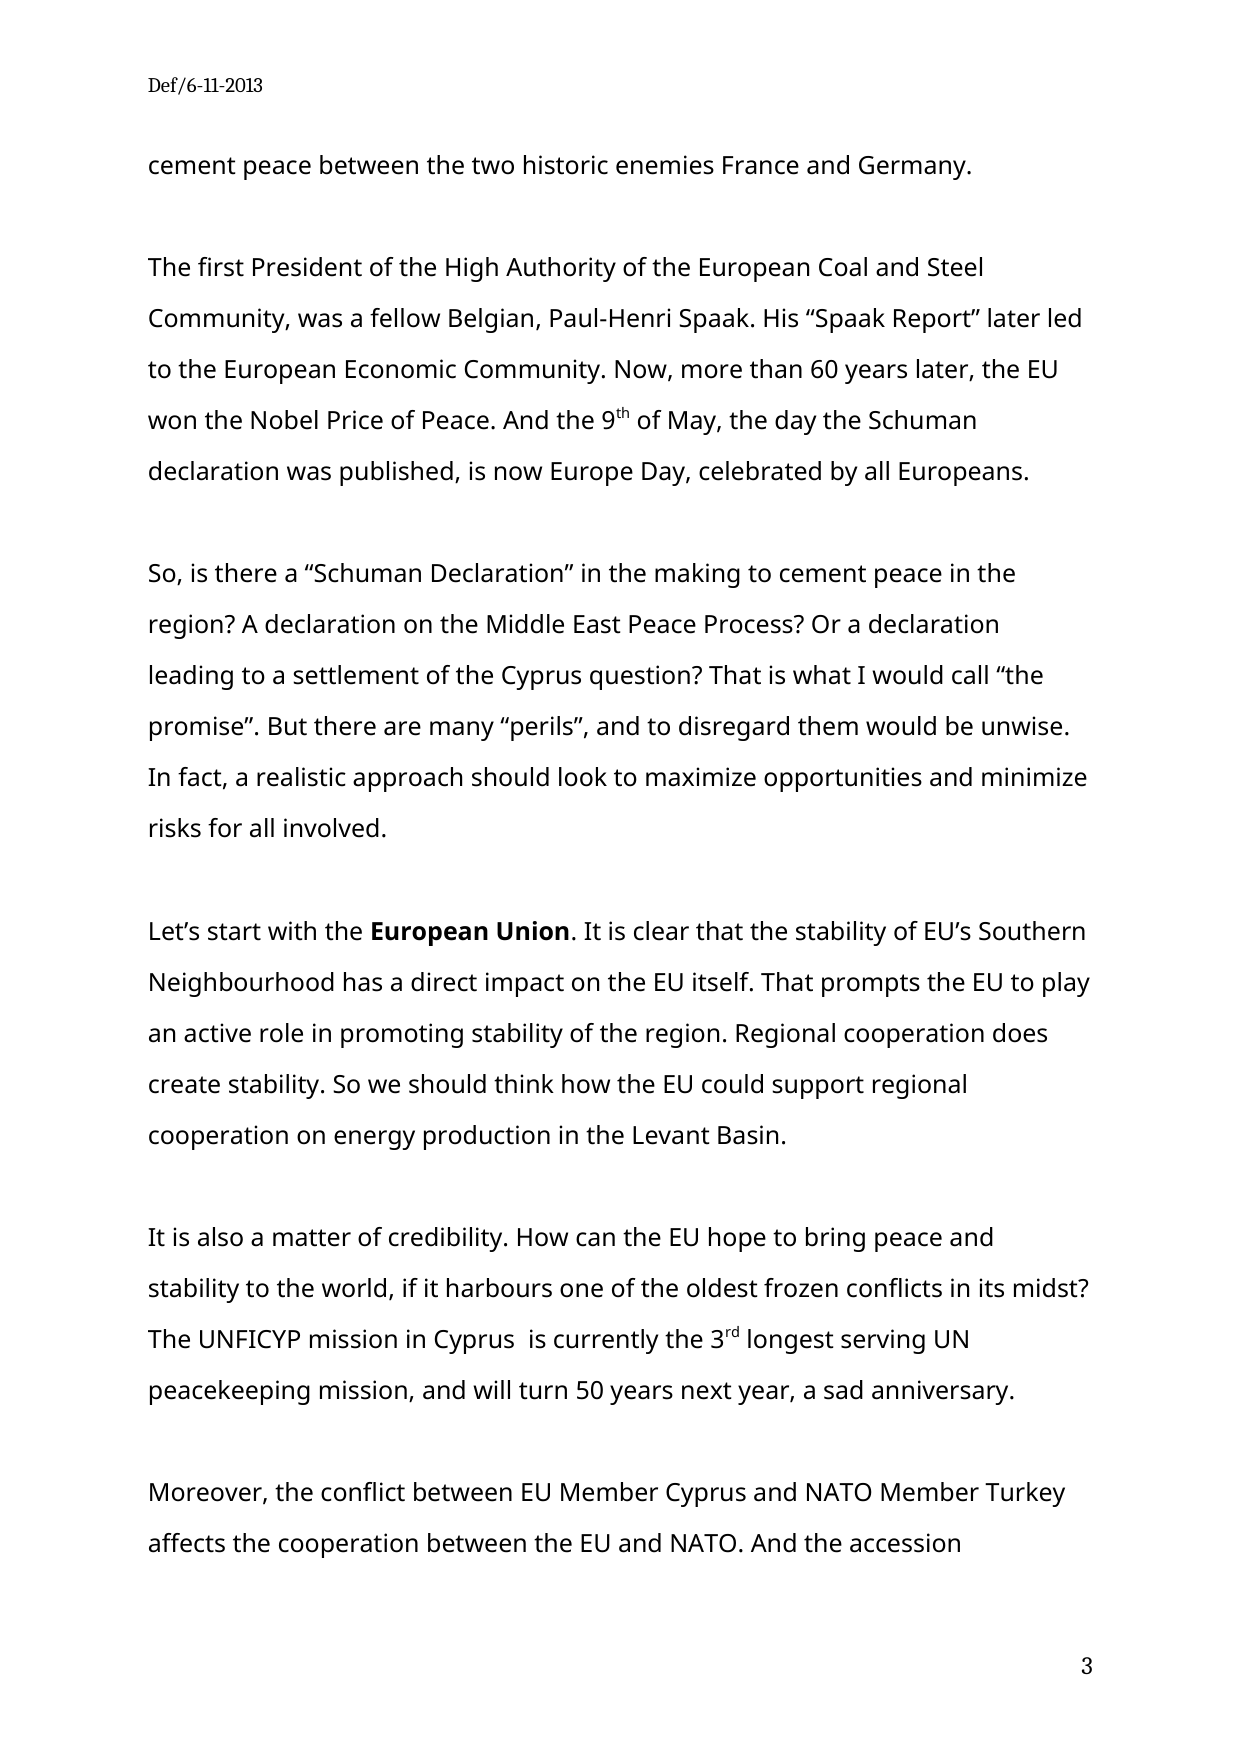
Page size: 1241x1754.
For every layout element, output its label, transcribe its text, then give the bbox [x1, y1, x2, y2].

text It is also a matter of credibility. How can the EU hope to bring peace and stability to the world, if it harbours one of the oldest frozen conflicts in its midst? The UNFICYP mission in is currently the 3rd longest serving UN peacekeeping mission, and will turn 50 years next year, a sad anniversary. [148, 1219, 1093, 1407]
text The first President of the High Authority of the European Coal and Steel Community, was a fellow Belgian, Paul-Henri Spaak. His “Spaak Report” later led to the . Now, more than 60 years later, the EU won the Nobel Price of Peace. And the 9th of May, the day the Schuman declaration was published, is now Europe Day, celebrated by all Europeans. [148, 250, 1093, 488]
text So, is there a “Schuman Declaration” in the making to cement peace in the region? A declaration on the Middle East Peace Process? Or a declaration leading to a settlement of the question? That is what I would call “the promise”. But there are many “perils”, and to disregard them would be unwise. In fact, a realistic approach should look to maximize opportunities and minimize risks for all involved. [148, 556, 1093, 845]
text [148, 1475, 1093, 1560]
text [148, 148, 1093, 182]
text Let’s start with the European Union. It is clear that the stability of EU’s Southern Neighbourhood has a direct impact on the EU itself. That prompts the EU to play an active role in promoting stability of the region. Regional cooperation does create stability. So we should think how the EU could support regional cooperation on energy production in the . [148, 913, 1093, 1151]
